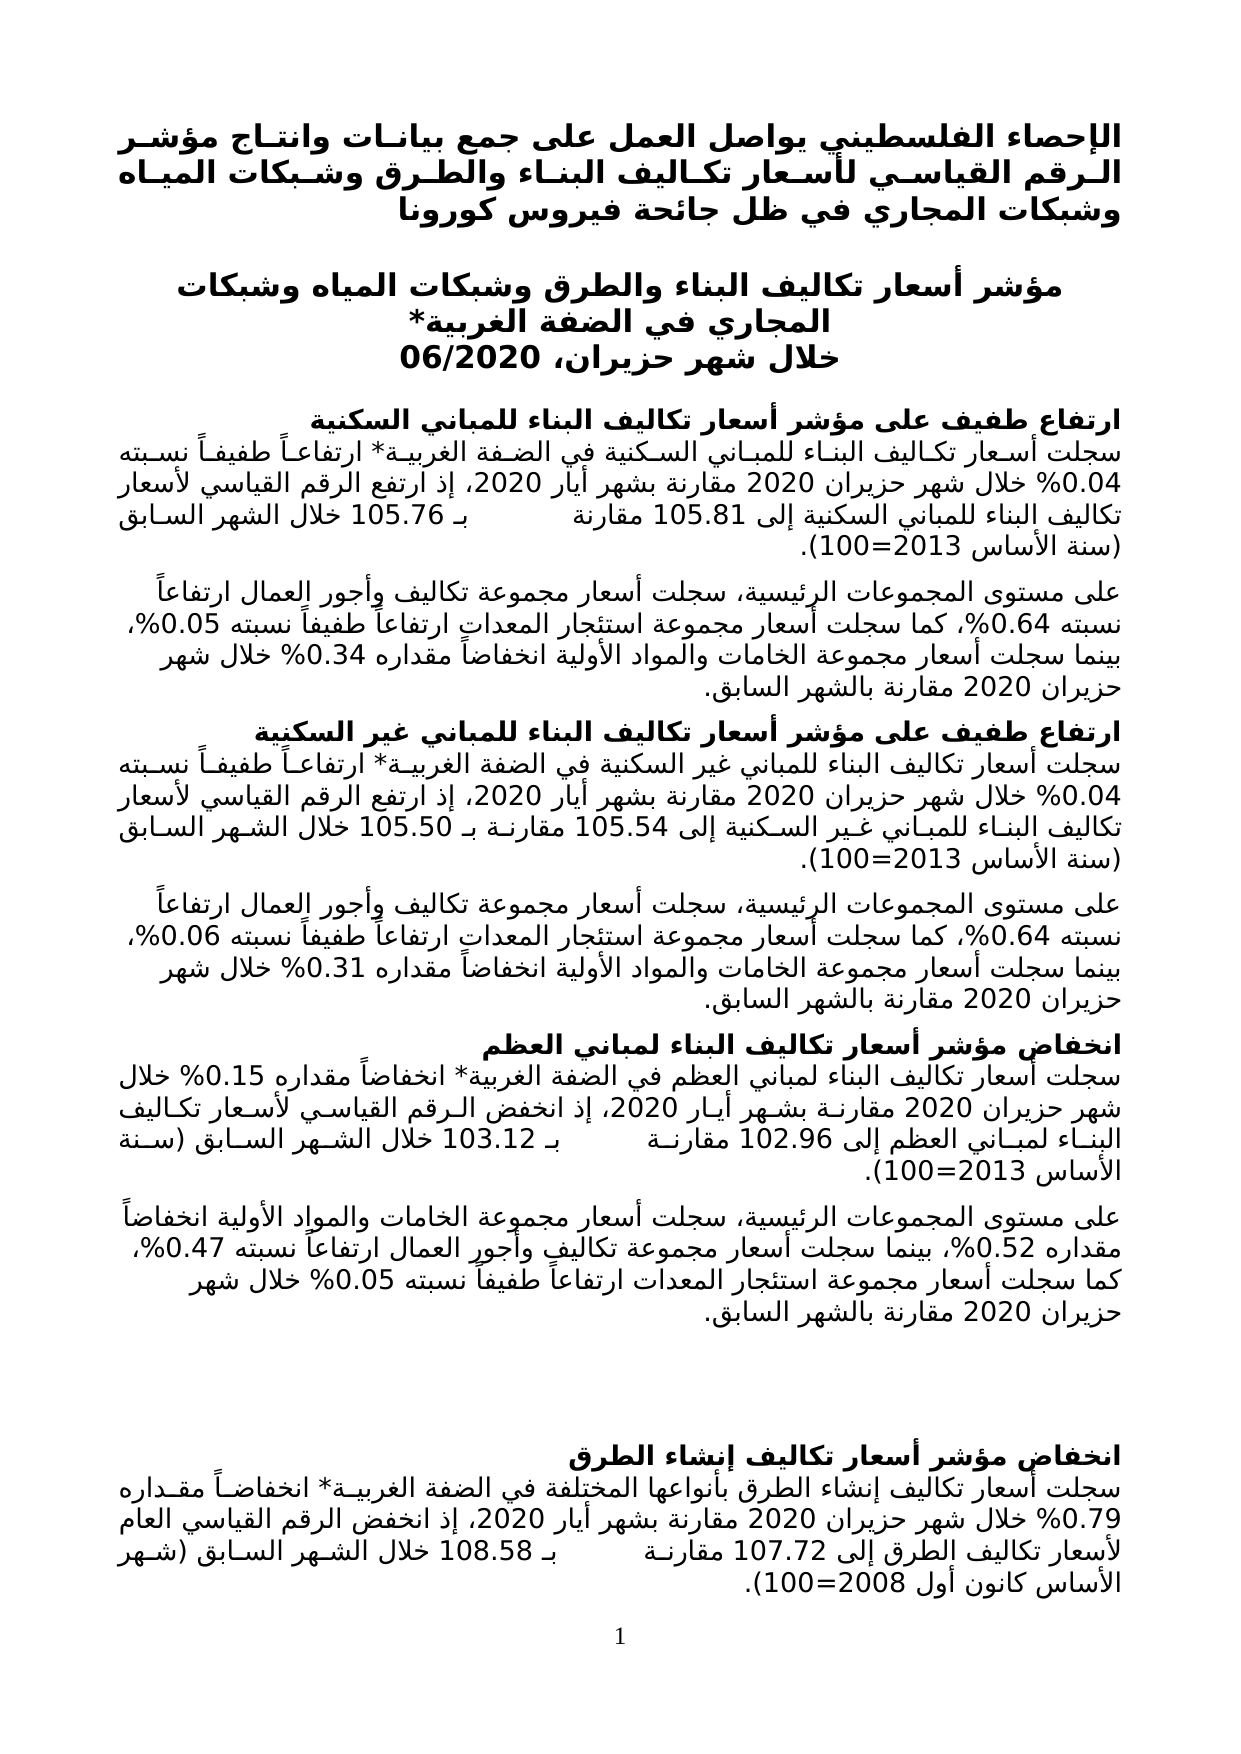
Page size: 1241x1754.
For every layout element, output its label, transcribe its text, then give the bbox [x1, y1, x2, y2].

text انخفاض مؤشر أسعار تكاليف البناء لمباني العظم [118, 1029, 1122, 1061]
text خلال شهر حزيران، 06/2020 [118, 339, 1122, 376]
text مؤشر أسعار تكاليف البناء والطرق وشبكات المياه وشبكات المجاري في الضفة الغربية* [118, 267, 1122, 339]
text سجلت أسعار تكاليف البناء للمباني السكنية في الضفة الغربية* ارتفاعاً طفيفاً نسبته 0.04% خلال شهر حزيران 2020 مقارنة بشهر أيار 2020، إذ ارتفع الرقم القياسي لأسعار تكاليف البناء للمباني السكنية إلى 105.81 مقارنة بـ 105.76 خلال الشهر السابق (سنة الأساس 2013=100). [118, 436, 1122, 562]
text على مستوى المجموعات الرئيسية، سجلت أسعار مجموعة الخامات والمواد الأولية انخفاضاً مقداره 0.52%، بينما سجلت أسعار مجموعة تكاليف وأجور العمال ارتفاعاً نسبته 0.47%، كما سجلت أسعار مجموعة استئجار المعدات ارتفاعاً طفيفاً نسبته 0.05% خلال شهر حزيران 2020 مقارنة بالشهر السابق. [118, 1201, 1122, 1327]
text انخفاض مؤشر أسعار تكاليف إنشاء الطرق [118, 1441, 1122, 1472]
text الإحصاء الفلسطيني يواصل العمل على جمع بيانات وانتاج مؤشر الرقم القياسي لأسعار تكاليف البناء والطرق وشبكات المياه وشبكات المجاري في ظل جائحة فيروس كورونا [118, 118, 1122, 227]
text على مستوى المجموعات الرئيسية، سجلت أسعار مجموعة تكاليف وأجور العمال ارتفاعاً نسبته 0.64%، كما سجلت أسعار مجموعة استئجار المعدات ارتفاعاً طفيفاً نسبته 0.06%، بينما سجلت أسعار مجموعة الخامات والمواد الأولية انخفاضاً مقداره 0.31% خلال شهر حزيران 2020 مقارنة بالشهر السابق. [118, 889, 1122, 1015]
text ارتفاع طفيف على مؤشر أسعار تكاليف البناء للمباني غير السكنية [118, 717, 1122, 748]
text سجلت أسعار تكاليف إنشاء الطرق بأنواعها المختلفة في الضفة الغربية* انخفاضاً مقداره 0.79% خلال شهر حزيران 2020 مقارنة بشهر أيار 2020، إذ انخفض الرقم القياسي العام لأسعار تكاليف الطرق إلى 107.72 مقارنة بـ 108.58 خلال الشهر السابق (شهر الأساس كانون أول 2008=100). [118, 1472, 1122, 1598]
text سجلت أسعار تكاليف البناء لمباني العظم في الضفة الغربية* انخفاضاً مقداره 0.15% خلال شهر حزيران 2020 مقارنة بشهر أيار 2020، إذ انخفض الرقم القياسي لأسعار تكاليف البناء لمباني العظم إلى 102.96 مقارنة بـ 103.12 خلال الشهر السابق (سنة الأساس 2013=100). [118, 1061, 1122, 1187]
text ارتفاع طفيف على مؤشر أسعار تكاليف البناء للمباني السكنية [118, 404, 1122, 436]
text سجلت أسعار تكاليف البناء للمباني غير السكنية في الضفة الغربية* ارتفاعاً طفيفاً نسبته 0.04% خلال شهر حزيران 2020 مقارنة بشهر أيار 2020، إذ ارتفع الرقم القياسي لأسعار تكاليف البناء للمباني غير السكنية إلى 105.54 مقارنة بـ 105.50 خلال الشهر السابق (سنة الأساس 2013=100). [118, 748, 1122, 874]
text على مستوى المجموعات الرئيسية، سجلت أسعار مجموعة تكاليف وأجور العمال ارتفاعاً نسبته 0.64%، كما سجلت أسعار مجموعة استئجار المعدات ارتفاعاً طفيفاً نسبته 0.05%، بينما سجلت أسعار مجموعة الخامات والمواد الأولية انخفاضاً مقداره 0.34% خلال شهر حزيران 2020 مقارنة بالشهر السابق. [118, 576, 1122, 703]
